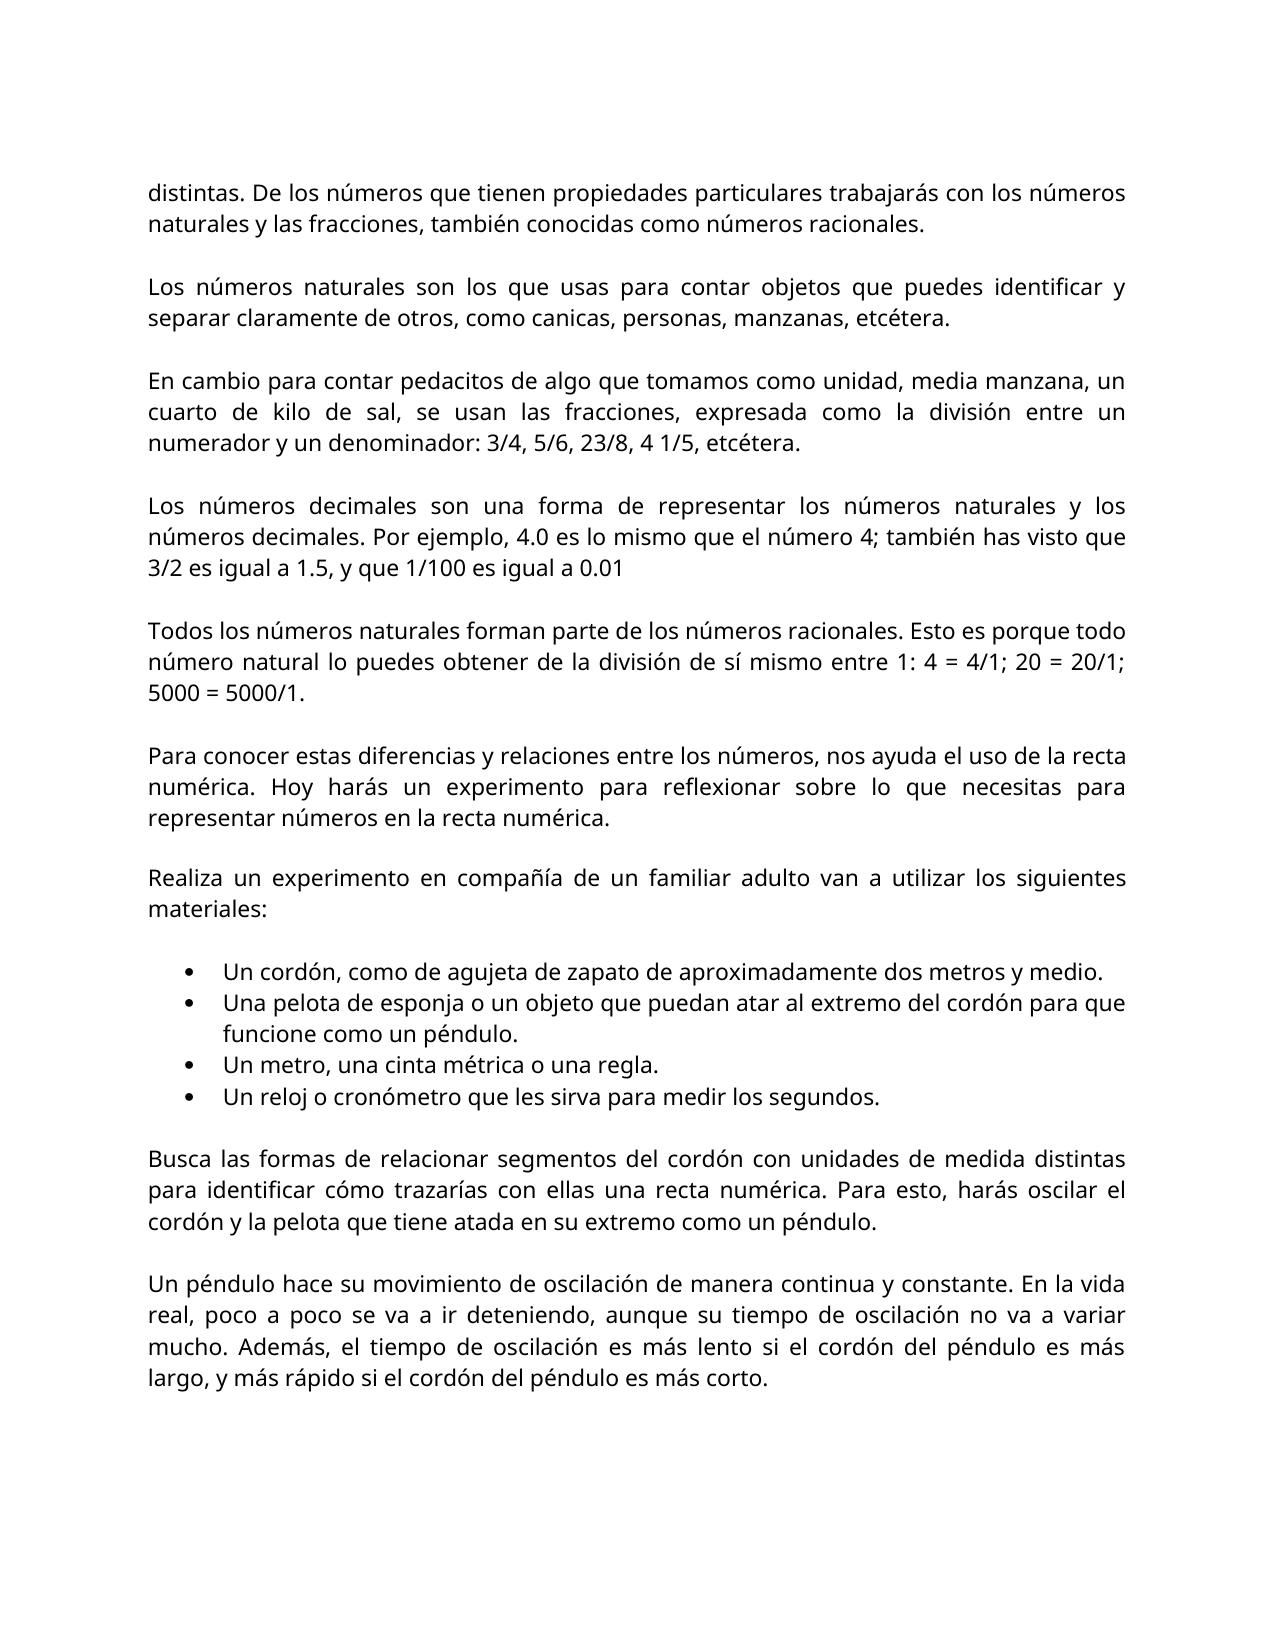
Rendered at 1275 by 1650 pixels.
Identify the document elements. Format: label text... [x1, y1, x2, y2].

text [148, 177, 1127, 240]
text Los números naturales son los que usas para contar objetos que puedes identificar y separar claramente de otros, como canicas, personas, manzanas, etcétera. [148, 271, 1127, 333]
text Realiza un experimento en compañía de un familiar adulto van a utilizar los siguientes materiales: [148, 862, 1127, 924]
text Busca las formas de relacionar segmentos del cordón con unidades de medida distintas para identificar cómo trazarías con ellas una recta numérica. Para esto, harás oscilar el cordón y la pelota que tiene atada en su extremo como un péndulo. [148, 1143, 1127, 1237]
text Para conocer estas diferencias y relaciones entre los números, nos ayuda el uso de la recta numérica. Hoy harás un experimento para reflexionar sobre lo que necesitas para representar números en la recta numérica. [148, 740, 1127, 833]
list Un metro, una cinta métrica o una regla. [185, 1049, 1127, 1081]
list Un cordón, como de agujeta de zapato de aproximadamente dos metros y medio. [185, 956, 1127, 987]
text En cambio para contar pedacitos de algo que tomamos como unidad, media manzana, un cuarto de kilo de sal, se usan las fracciones, expresada como la división entre un numerador y un denominador: 3/4, 5/6, 23/8, 4 1/5, etcétera. [148, 365, 1127, 458]
list Un reloj o cronómetro que les sirva para medir los segundos. [185, 1081, 1127, 1112]
text Todos los números naturales forman parte de los números racionales. Esto es porque todo número natural lo puedes obtener de la división de sí mismo entre 1: 4 = 4/1; 20 = 20/1; 5000 = 5000/1. [148, 615, 1127, 708]
text Un péndulo hace su movimiento de oscilación de manera continua y constante. En la vida real, poco a poco se va a ir deteniendo, aunque su tiempo de oscilación no va a variar mucho. Además, el tiempo de oscilación es más lento si el cordón del péndulo es más largo, y más rápido si el cordón del péndulo es más corto. [148, 1268, 1127, 1393]
text Los números decimales son una forma de representar los números naturales y los números decimales. Por ejemplo, 4.0 es lo mismo que el número 4; también has visto que 3/2 es igual a 1.5, y que 1/100 es igual a 0.01 [148, 490, 1127, 583]
list Una pelota de esponja o un objeto que puedan atar al extremo del cordón para que funcione como un péndulo. [185, 987, 1127, 1049]
